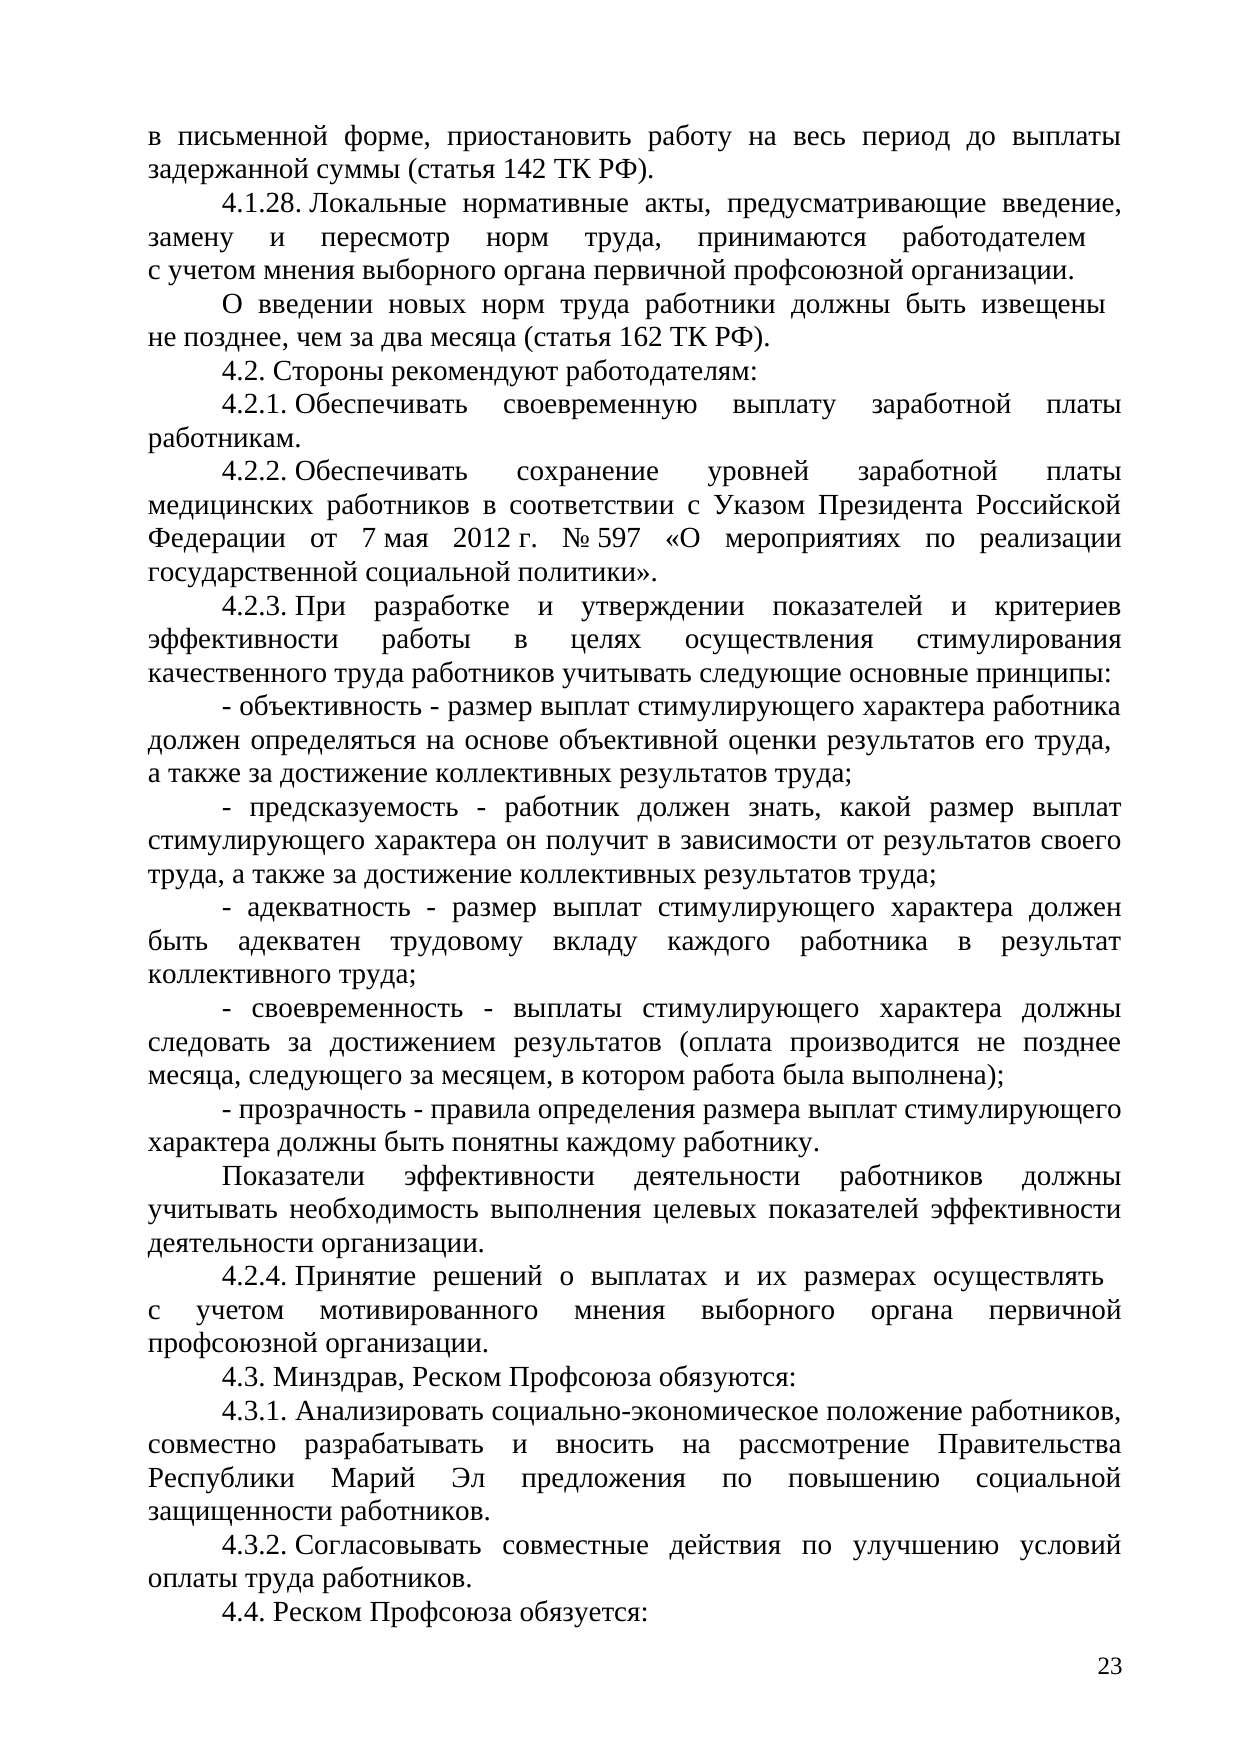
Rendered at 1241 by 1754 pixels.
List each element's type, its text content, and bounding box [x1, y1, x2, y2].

text - своевременность - выплаты стимулирующего характера должны следовать за достижением результатов (оплата производится не позднее месяца, следующего за месяцем, в котором работа была выполнена); [148, 990, 1122, 1091]
text 4.2.3. При разработке и утверждении показателей и критериев эффективности работы в целях осуществления стимулирования качественного труда работников учитывать следующие основные принципы: [148, 588, 1122, 688]
text 4.2.2. Обеспечивать сохранение уровней заработной платы медицинских работников в соответствии с Указом Президента Российской Федерации от 7 мая 2012 г. № 597 «О мероприятиях по реализации государственной социальной политики». [148, 453, 1122, 588]
text 4.2.4. Принятие решений о выплатах и их размерах осуществлять с учетом мотивированного мнения выборного органа первичной профсоюзной организации. [148, 1258, 1122, 1359]
text 4.2. Стороны рекомендуют работодателям: [148, 353, 1122, 386]
text - предсказуемость - работник должен знать, какой размер выплат стимулирующего характера он получит в зависимости от результатов своего труда, а также за достижение коллективных результатов труда; [148, 789, 1122, 889]
text Показатели эффективности деятельности работников должны учитывать необходимость выполнения целевых показателей эффективности деятельности организации. [148, 1158, 1122, 1258]
text - прозрачность - правила определения размера выплат стимулирующего характера должны быть понятны каждому работнику. [148, 1091, 1122, 1158]
text 4.4. Реском Профсоюза обязуется: [148, 1594, 1122, 1627]
text О введении новых норм труда работники должны быть извещены не позднее, чем за два месяца (статья 162 ТК РФ). [148, 286, 1122, 353]
text 4.2.1. Обеспечивать своевременную выплату заработной платы работникам. [148, 386, 1122, 453]
text 4.3. Минздрав, Реском Профсоюза обязуются: [148, 1359, 1122, 1393]
text - объективность - размер выплат стимулирующего характера работника должен определяться на основе объективной оценки результатов его труда, а также за достижение коллективных результатов труда; [148, 688, 1122, 789]
text 4.1.28. Локальные нормативные акты, предусматривающие введение, замену и пересмотр норм труда, принимаются работодателем с учетом мнения выборного органа первичной профсоюзной организации. [148, 185, 1122, 286]
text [148, 118, 1122, 185]
text 4.3.2. Согласовывать совместные действия по улучшению условий оплаты труда работников. [148, 1527, 1122, 1594]
text 4.3.1. Анализировать социально-экономическое положение работников, совместно разрабатывать и вносить на рассмотрение Правительства Республики Марий Эл предложения по повышению социальной защищенности работников. [148, 1393, 1122, 1527]
text - адекватность - размер выплат стимулирующего характера должен быть адекватен трудовому вкладу каждого работника в результат коллективного труда; [148, 889, 1122, 990]
